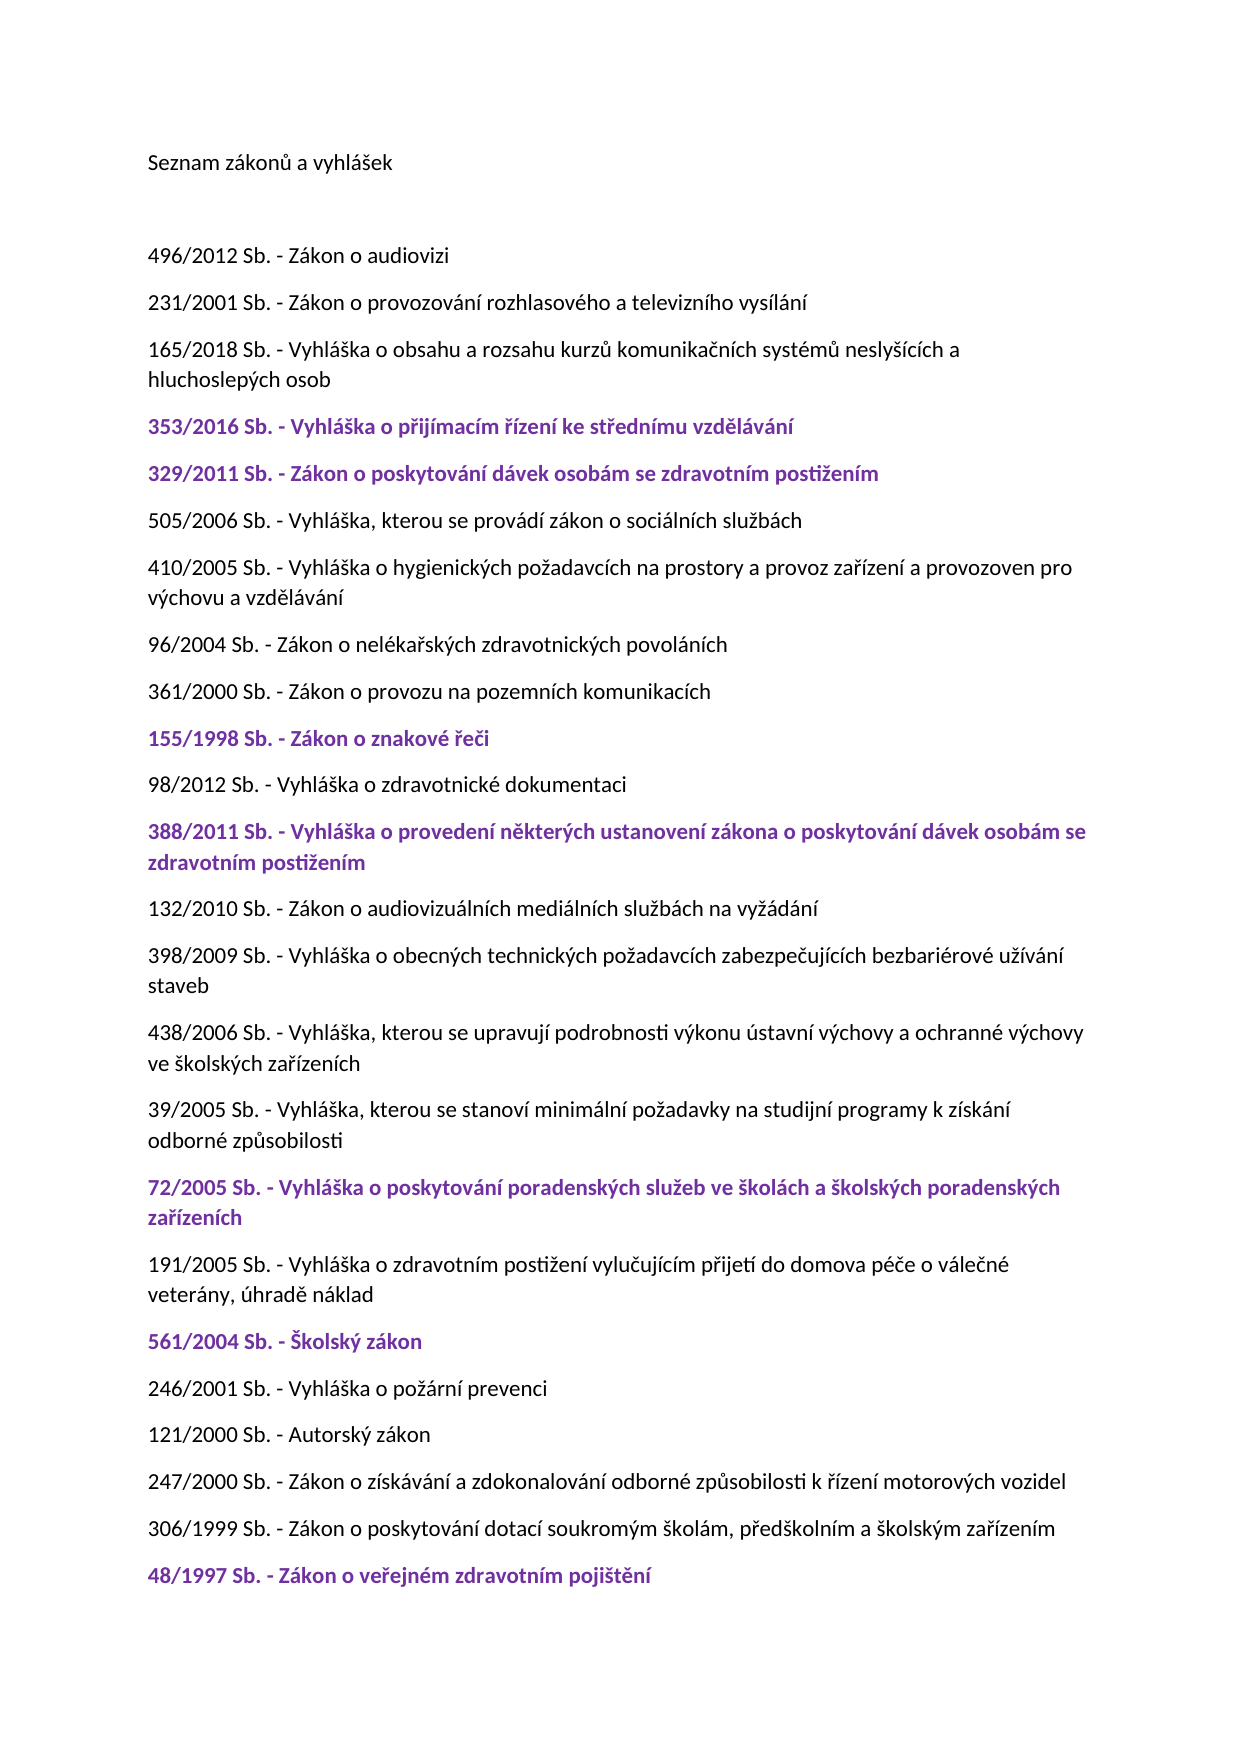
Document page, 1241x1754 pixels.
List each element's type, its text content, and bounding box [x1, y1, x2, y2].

text 398/2009 Sb. - Vyhláška o obecných technických požadavcích zabezpečujících bezbariérové užívání staveb [148, 941, 1093, 999]
text 306/1999 Sb. - Zákon o poskytování dotací soukromým školám, předškolním a školským zařízením [148, 1514, 1093, 1542]
text 132/2010 Sb. - Zákon o audiovizuálních mediálních službách na vyžádání [148, 894, 1093, 922]
text 72/2005 Sb. - Vyhláška o poskytování poradenských služeb ve školách a školských poradenských zařízeních [148, 1173, 1093, 1231]
text 388/2011 Sb. - Vyhláška o provedení některých ustanovení zákona o poskytování dávek osobám se zdravotním postižením [148, 817, 1093, 876]
text 231/2001 Sb. - Zákon o provozování rozhlasového a televizního vysílání [148, 288, 1093, 316]
text Seznam zákonů a vyhlášek [148, 148, 1093, 176]
text 561/2004 Sb. - Školský zákon [148, 1327, 1093, 1355]
text 361/2000 Sb. - Zákon o provozu na pozemních komunikacích [148, 677, 1093, 705]
text 438/2006 Sb. - Vyhláška, kterou se upravují podrobnosti výkonu ústavní výchovy a ochranné výchovy ve školských zařízeních [148, 1018, 1093, 1077]
text 121/2000 Sb. - Autorský zákon [148, 1421, 1093, 1448]
text 329/2011 Sb. - Zákon o poskytování dávek osobám se zdravotním postižením [148, 459, 1093, 487]
text 410/2005 Sb. - Vyhláška o hygienických požadavcích na prostory a provoz zařízení a provozoven pro výchovu a vzdělávání [148, 553, 1093, 611]
text 98/2012 Sb. - Vyhláška o zdravotnické dokumentaci [148, 771, 1093, 798]
text 165/2018 Sb. - Vyhláška o obsahu a rozsahu kurzů komunikačních systémů neslyšících a hluchoslepých osob [148, 335, 1093, 393]
text 96/2004 Sb. - Zákon o nelékařských zdravotnických povoláních [148, 630, 1093, 658]
text 505/2006 Sb. - Vyhláška, kterou se provádí zákon o sociálních službách [148, 506, 1093, 534]
text 48/1997 Sb. - Zákon o veřejném zdravotním pojištění [148, 1561, 1093, 1589]
text 353/2016 Sb. - Vyhláška o přijímacím řízení ke střednímu vzdělávání [148, 412, 1093, 440]
text 496/2012 Sb. - Zákon o audiovizi [148, 241, 1093, 269]
text 191/2005 Sb. - Vyhláška o zdravotním postižení vylučujícím přijetí do domova péče o válečné veterány, úhradě náklad [148, 1250, 1093, 1308]
text 39/2005 Sb. - Vyhláška, kterou se stanoví minimální požadavky na studijní programy k získání odborné způsobilosti [148, 1096, 1093, 1154]
text 246/2001 Sb. - Vyhláška o požární prevenci [148, 1374, 1093, 1402]
text 247/2000 Sb. - Zákon o získávání a zdokonalování odborné způsobilosti k řízení motorových vozidel [148, 1467, 1093, 1495]
text 155/1998 Sb. - Zákon o znakové řeči [148, 724, 1093, 752]
